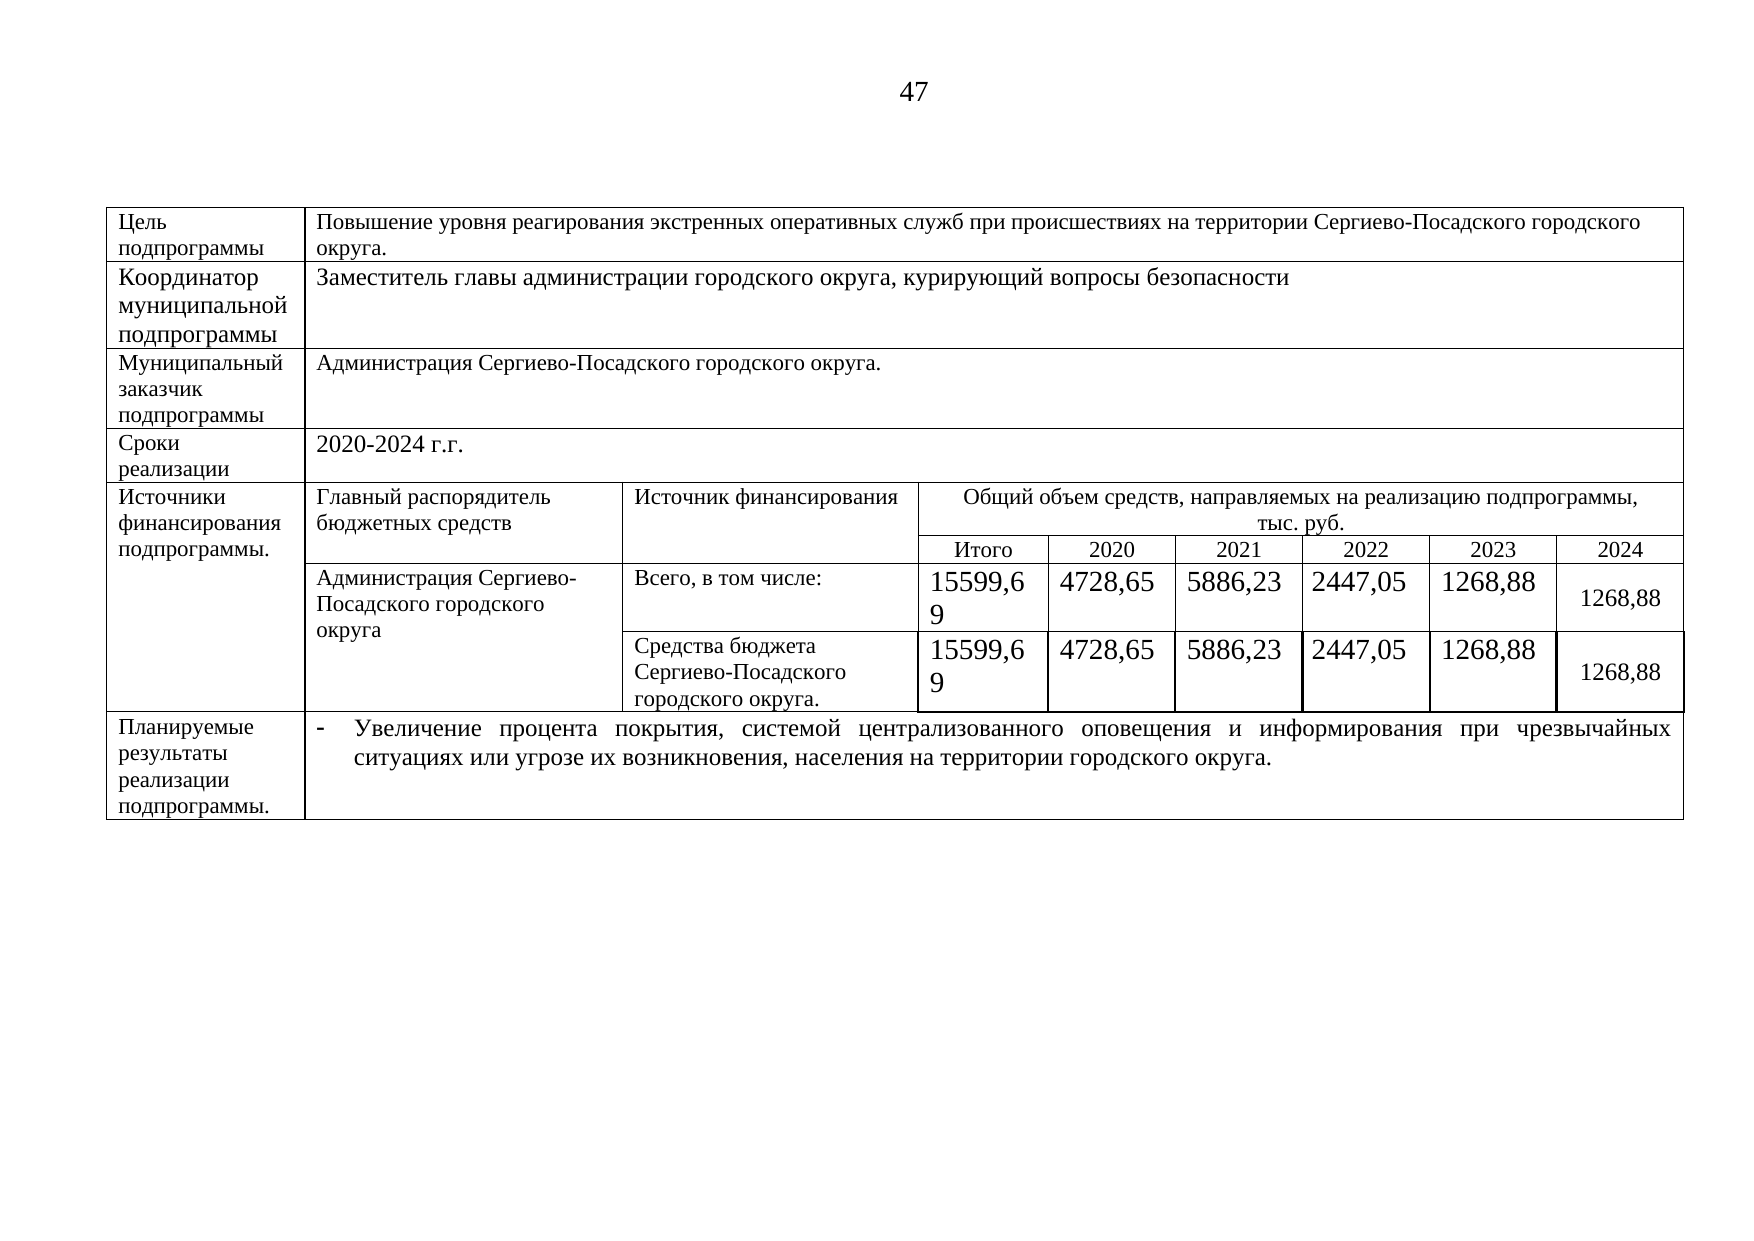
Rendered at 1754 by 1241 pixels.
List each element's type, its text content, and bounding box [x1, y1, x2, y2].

table_header Цель подпрограммы [107, 208, 304, 261]
table_cell 4728,65 [1049, 564, 1175, 631]
table_cell 1268,88 [1431, 632, 1555, 711]
table_cell 2447,05 [1304, 632, 1429, 711]
table_cell Координатор муниципальной подпрограммы [107, 262, 304, 348]
table_cell 2447,05 [1303, 564, 1429, 631]
table_cell Средства бюджета Сергиево-Посадского городского округа. [623, 632, 917, 711]
table_cell 2023 [1430, 536, 1556, 563]
table_cell Планируемые результаты реализации подпрограммы. [107, 712, 304, 818]
table_cell 4728,65 [1049, 632, 1174, 711]
table_cell Администрация Сергиево-Посадского городского округа. [306, 349, 1683, 428]
table_cell 2024 [1557, 536, 1683, 563]
table_cell Сроки реализации [107, 429, 304, 482]
table_cell 5886,23 [1176, 564, 1302, 631]
table_cell 1268,88 [1558, 632, 1683, 711]
table_cell 2022 [1303, 536, 1429, 563]
table_cell 15599,69 [919, 564, 1048, 631]
table_cell Главный распорядитель бюджетных средств [306, 483, 622, 563]
table_cell Итого [919, 536, 1048, 563]
table_cell Муниципальный заказчик подпрограммы [107, 349, 304, 428]
table_header Повышение уровня реагирования экстренных оперативных служб при происшествиях на территории Сергиево-Посадского городского округа. [306, 208, 1683, 261]
table_cell Источники финансирования подпрограммы. [107, 483, 304, 711]
table_cell 5886,23 [1176, 632, 1301, 711]
table_cell Администрация Сергиево-Посадского городского округа [306, 564, 622, 711]
table_cell Всего, в том числе: [623, 564, 918, 631]
table_cell Заместитель главы администрации городского округа, курирующий вопросы безопасности [306, 262, 1683, 348]
table_cell 2020 [1049, 536, 1175, 563]
table_cell Источник финансирования [623, 483, 918, 563]
table_cell 1268,88 [1430, 564, 1556, 631]
table_cell 2020-2024 г.г. [306, 429, 1683, 482]
table_cell 1268,88 [1557, 564, 1683, 631]
table_cell 15599,69 [919, 632, 1047, 711]
table_cell 2021 [1176, 536, 1302, 563]
table_cell Увеличение процента покрытия, системой централизованного оповещения и информирования при чрезвычайных ситуациях или угрозе их возникновения, населения на территории городского округа. [306, 712, 1683, 818]
table_cell Общий объем средств, направляемых на реализацию подпрограммы, тыс. руб. [919, 483, 1683, 535]
